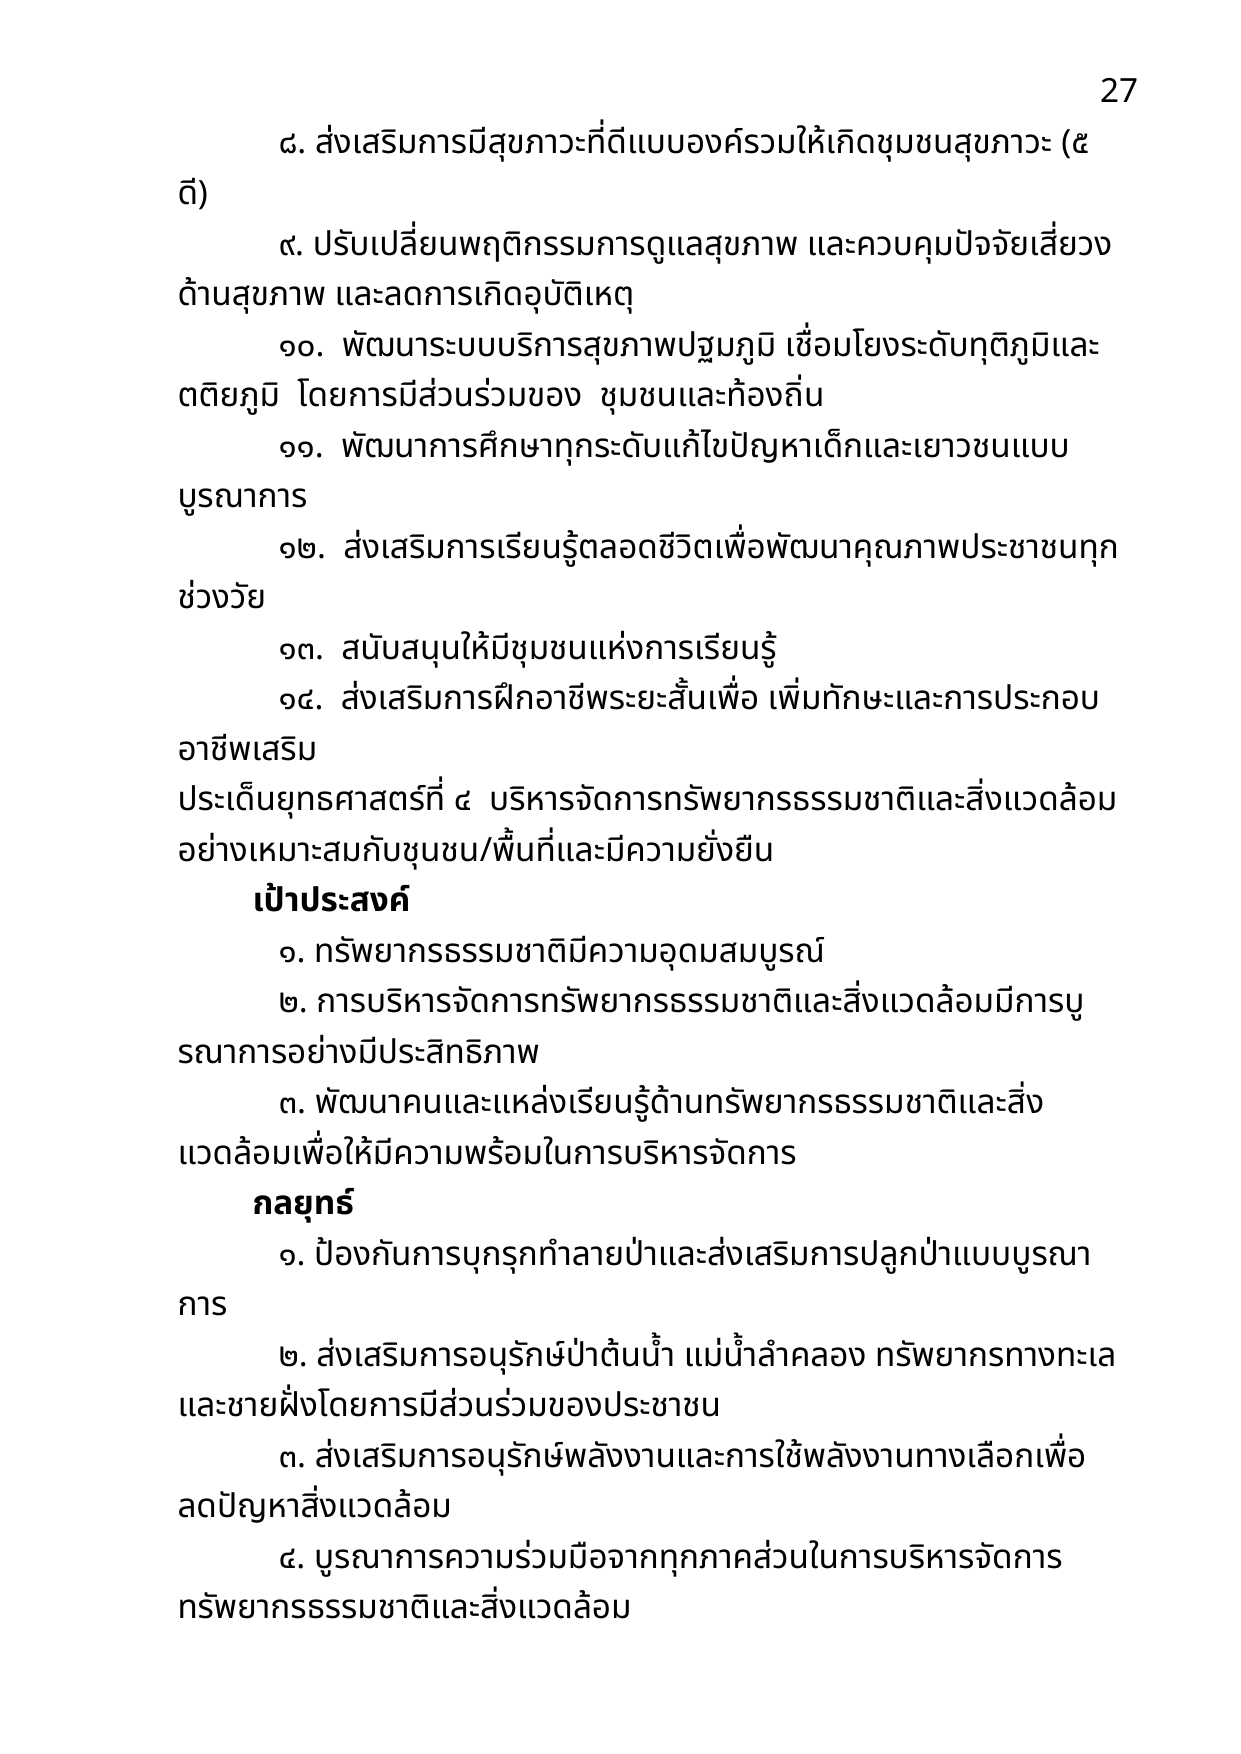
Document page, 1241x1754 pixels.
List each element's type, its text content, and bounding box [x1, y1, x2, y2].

text ๒. การบริหารจัดการทรัพยากรธรรมชาติและสิ่งแวดล้อมมีการบูรณาการอย่างมีประสิทธิภาพ [177, 977, 1122, 1078]
text ๑๑. พัฒนาการศึกษาทุกระดับแก้ไขปัญหาเด็กและเยาวชนแบบบูรณาการ [177, 421, 1122, 522]
text ๓. ส่งเสริมการอนุรักษ์พลังงานและการใช้พลังงานทางเลือกเพื่อลดปัญหาสิ่งแวดล้อม [177, 1432, 1122, 1533]
text ๑. ทรัพยากรธรรมชาติมีความอุดมสมบูรณ์ [177, 927, 1122, 977]
text ๘. ส่งเสริมการมีสุขภาวะที่ดีแบบองค์รวมให้เกิดชุมชนสุขภาวะ (๕ ดี) [177, 118, 1122, 219]
text ๓. พัฒนาคนและแหล่งเรียนรู้ด้านทรัพยากรธรรมชาติและสิ่งแวดล้อมเพื่อให้มีความพร้อมในการบริหารจัดการ [177, 1078, 1122, 1179]
text ๑๔. ส่งเสริมการฝึกอาชีพระยะสั้นเพื่อ เพิ่มทักษะและการประกอบอาชีพเสริม [177, 674, 1122, 775]
text เป้าประสงค์ [177, 876, 1122, 927]
text ๒. ส่งเสริมการอนุรักษ์ป่าต้นน้ำ แม่น้ำลำคลอง ทรัพยากรทางทะเลและชายฝั่งโดยการมีส่วนร่วมของประชาชน [177, 1331, 1122, 1432]
text ๑๒. ส่งเสริมการเรียนรู้ตลอดชีวิตเพื่อพัฒนาคุณภาพประชาชนทุกช่วงวัย [177, 522, 1122, 623]
text ประเด็นยุทธศาสตร์ที่ ๔ บริหารจัดการทรัพยากรธรรมชาติและสิ่งแวดล้อมอย่างเหมาะสมกับชุนชน/พื้นที่และมีความยั่งยืน [177, 775, 1122, 876]
text ๔. บูรณาการความร่วมมือจากทุกภาคส่วนในการบริหารจัดการทรัพยากรธรรมชาติและสิ่งแวดล้อม [177, 1533, 1122, 1634]
text ๑. ป้องกันการบุกรุกทำลายป่าและส่งเสริมการปลูกป่าแบบบูรณาการ [177, 1230, 1122, 1331]
text กลยุทธ์ [177, 1179, 1122, 1230]
text ๑๐. พัฒนาระบบบริการสุขภาพปฐมภูมิ เชื่อมโยงระดับทุติภูมิและตติยภูมิ โดยการมีส่วนร่วมของ ชุมชนและท้องถิ่น [177, 320, 1122, 421]
text ๑๓. สนับสนุนให้มีชุมชนแห่งการเรียนรู้ [177, 623, 1122, 674]
text ๙. ปรับเปลี่ยนพฤติกรรมการดูแลสุขภาพ และควบคุมปัจจัยเสี่ยวงด้านสุขภาพ และลดการเกิดอุบัติเหตุ [177, 219, 1122, 320]
